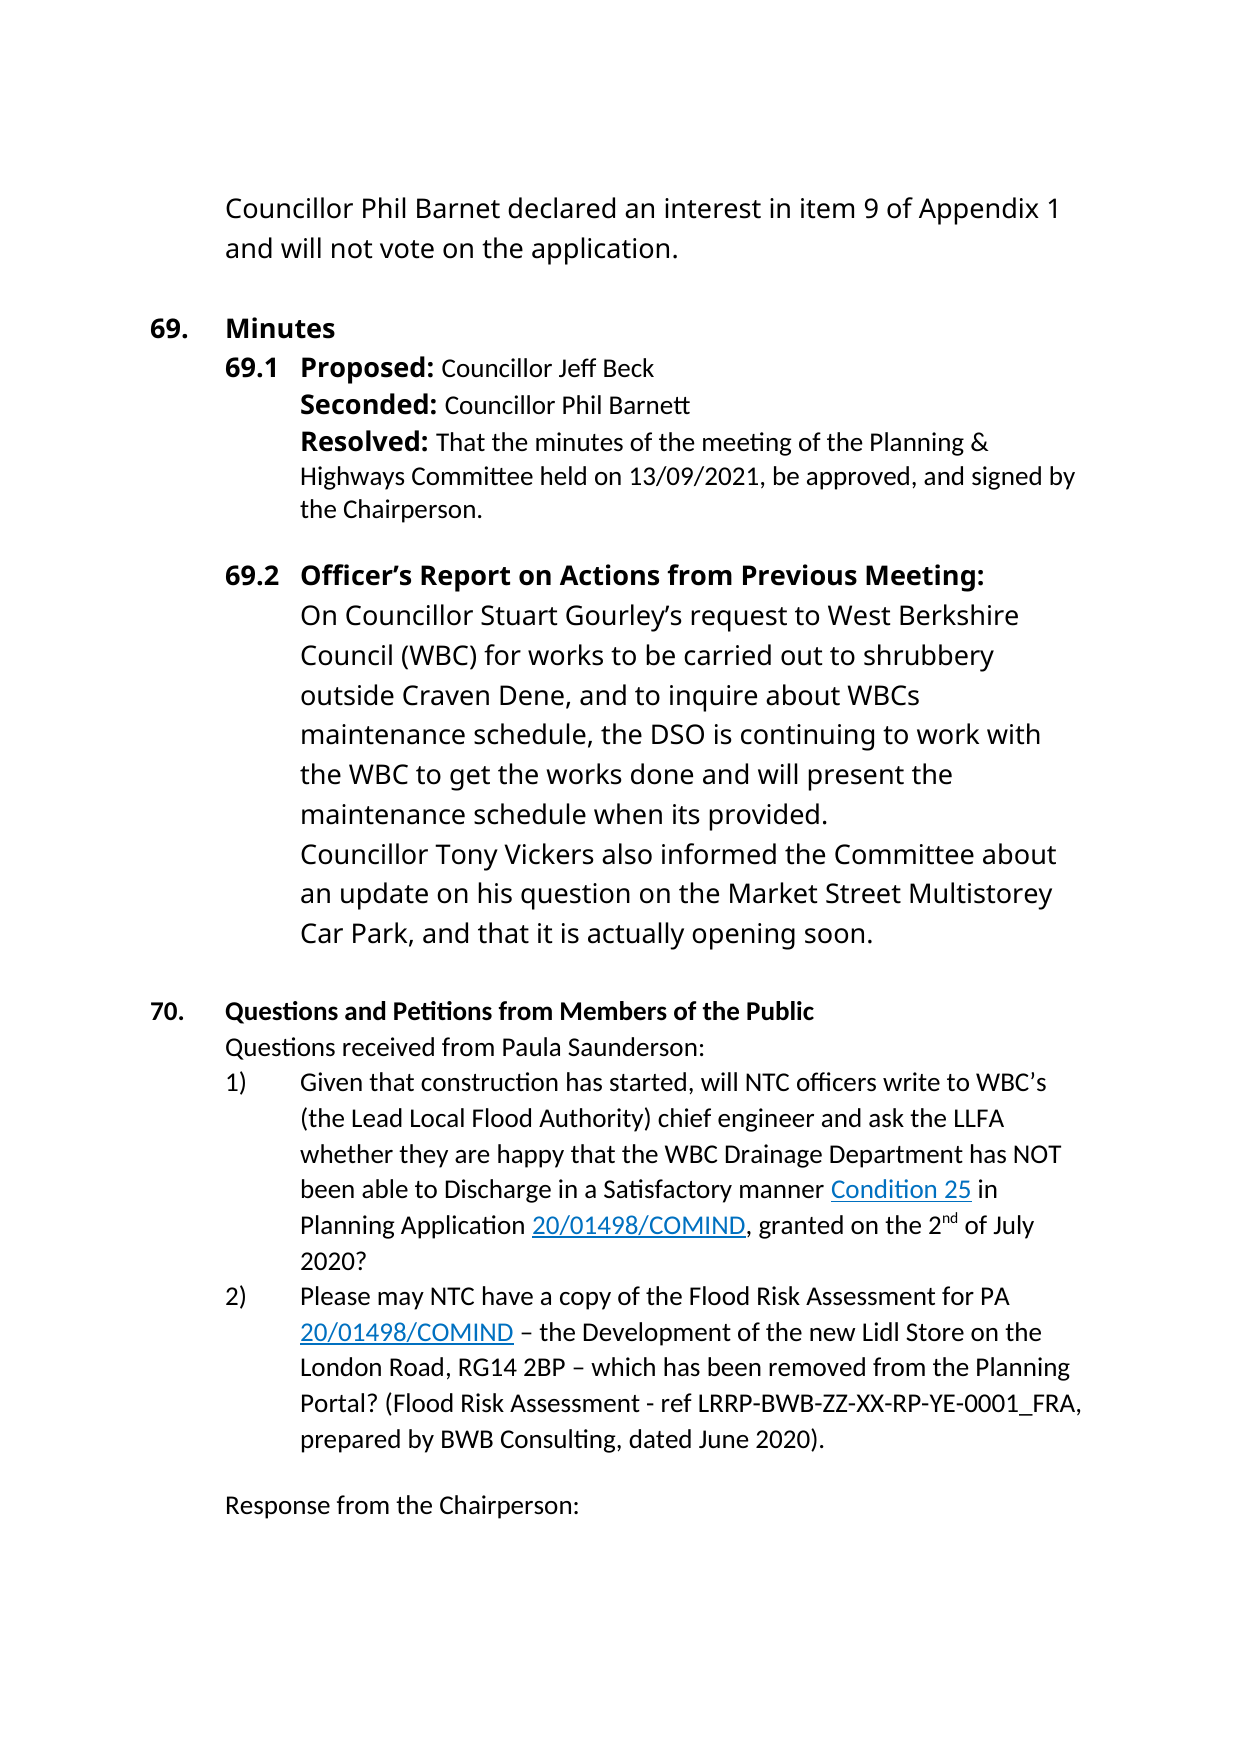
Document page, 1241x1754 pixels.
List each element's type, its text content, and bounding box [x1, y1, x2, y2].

text Councillor Tony Vickers also informed the Committee about an update on his question on the Market Street Multistorey Car Park, and that it is actually opening soon. [300, 835, 1090, 952]
text 69.2 Officer’s Report on Actions from Previous Meeting: [225, 557, 1090, 593]
text Seconded: Councillor Phil Barnett [225, 386, 1090, 423]
text Response from the Chairperson: [225, 1488, 1090, 1521]
text On Councillor Stuart Gourley’s request to West Berkshire Council (WBC) for works to be carried out to shrubbery outside Craven Dene, and to inquire about WBCs maintenance schedule, the DSO is continuing to work with the WBC to get the works done and will present the maintenance schedule when its provided. [300, 596, 1090, 832]
text 70. Questions and Petitions from Members of the Public Questions received from Paula Saunderson: [150, 994, 1090, 1063]
text 1) Given that construction has started, will NTC officers write to WBC’s (the Lead Local Flood Authority) chief engineer and ask the LLFA whether they are happy that the WBC Drainage Department has NOT been able to Discharge in a Satisfactory manner Condition 25 in Planning Application 20/01498/COMIND, granted on the 2nd of July 2020? [225, 1066, 1090, 1277]
text Resolved: That the minutes of the meeting of the Planning & Highways Committee held on 13/09/2021, be approved, and signed by the Chairperson. [300, 423, 1090, 526]
text 2) Please may NTC have a copy of the Flood Risk Assessment for PA 20/01498/COMIND – the Development of the new Lidl Store on the London Road, RG14 2BP – which has been removed from the Planning Portal? (Flood Risk Assessment - ref LRRP-BWB-ZZ-XX-RP-YE-0001_FRA, prepared by BWB Consulting, dated June 2020). [225, 1279, 1090, 1455]
text 69. Minutes [150, 309, 1090, 346]
text 69.1 Proposed: Councillor Jeff Beck [225, 349, 1090, 386]
text Councillor Phil Barnet declared an interest in item 9 of Appendix 1 and will not vote on the application. [225, 190, 1090, 266]
